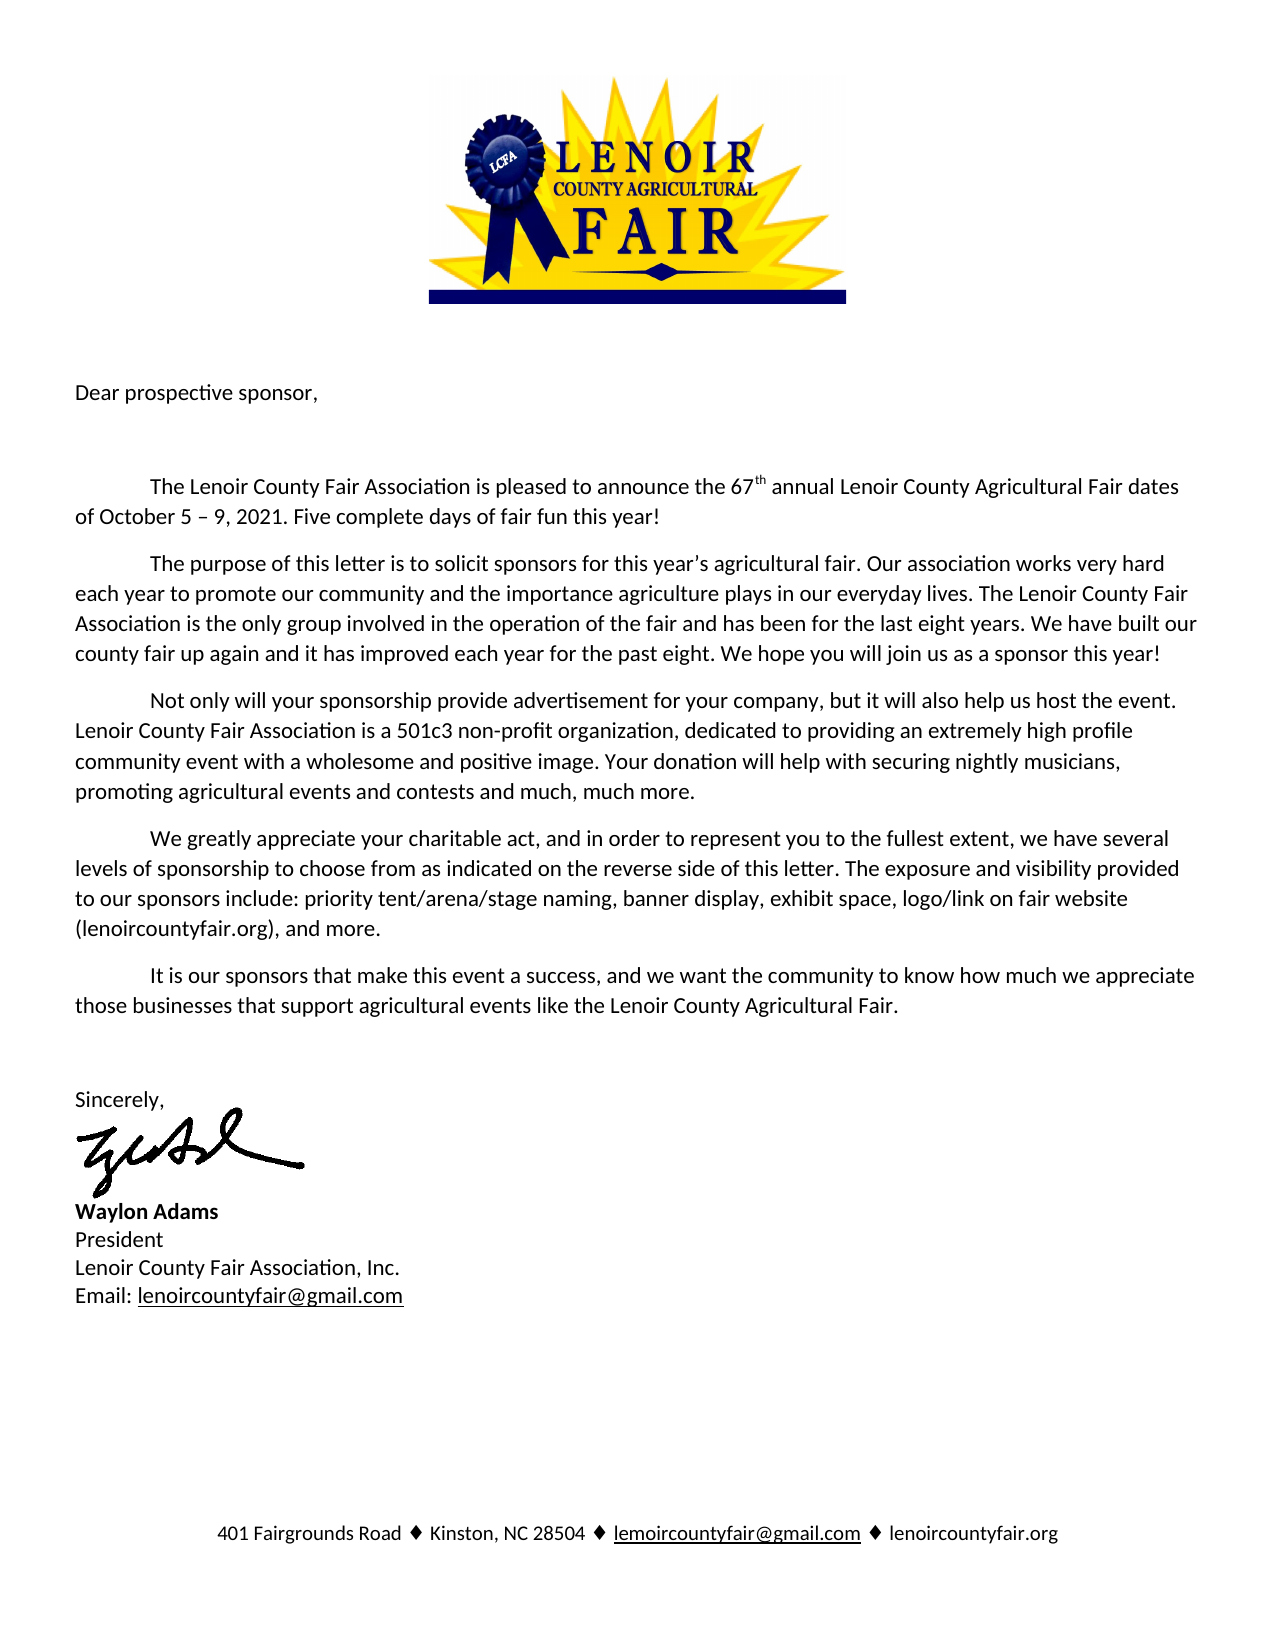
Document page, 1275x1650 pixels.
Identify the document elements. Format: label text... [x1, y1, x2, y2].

text The Lenoir County Fair Association is pleased to announce the 67th annual Lenoir County Agricultural Fair dates of October 5 – 9, 2021. Five complete days of fair fun this year! [75, 472, 1200, 530]
text Not only will your sponsorship provide advertisement for your company, but it will also help us host the event. Lenoir County Fair Association is a 501c3 non-profit organization, dedicated to providing an extremely high profile community event with a wholesome and positive image. Your donation will help with securing nightly musicians, promoting agricultural events and contests and much, much more. [75, 686, 1200, 805]
text Dear prospective sponsor, [75, 378, 1200, 406]
text Lenoir County Fair Association, Inc. [75, 1253, 1200, 1281]
picture [428, 75, 847, 304]
text Email: lenoircountyfair@gmail.com [75, 1281, 1200, 1309]
text President [75, 1225, 1200, 1253]
text The purpose of this letter is to solicit sponsors for this year’s agricultural fair. Our association works very hard each year to promote our community and the importance agriculture plays in our everyday lives. The Lenoir County Fair Association is the only group involved in the operation of the fair and has been for the last eight years. We have built our county fair up again and it has improved each year for the past eight. We hope you will join us as a sponsor this year! [75, 549, 1200, 667]
text Waylon Adams [75, 1197, 1200, 1225]
text We greatly appreciate your charitable act, and in order to represent you to the fullest extent, we have several levels of sponsorship to choose from as indicated on the reverse side of this letter. The exposure and visibility provided to our sponsors include: priority tent/arena/stage naming, banner display, exhibit space, logo/link on fair website (lenoircountyfair.org), and more. [75, 824, 1200, 942]
text Sincerely, [75, 1085, 1200, 1113]
text It is our sponsors that make this event a success, and we want the community to know how much we appreciate those businesses that support agricultural events like the Lenoir County Agricultural Fair. [75, 961, 1200, 1019]
